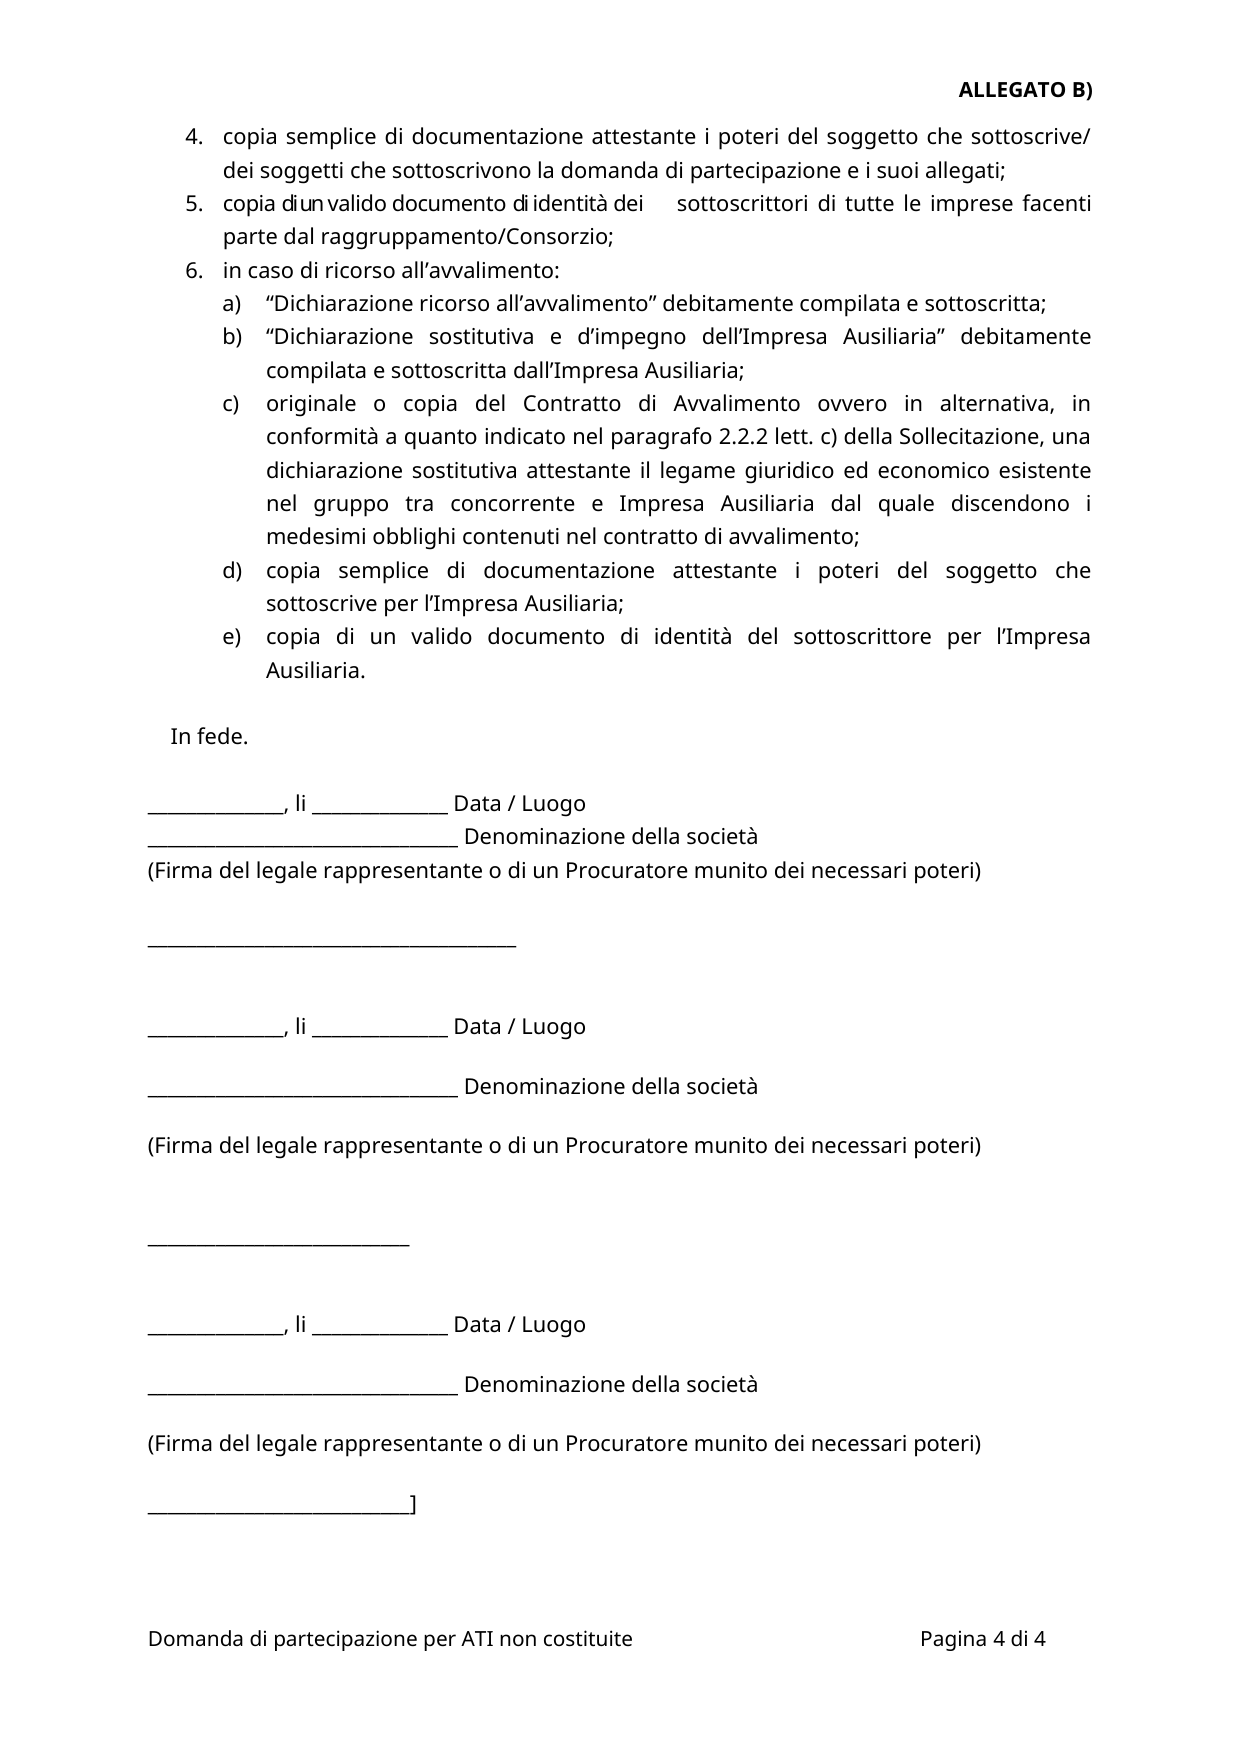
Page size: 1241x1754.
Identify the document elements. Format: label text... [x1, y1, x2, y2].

list originale o copia del Contratto di Avvalimento ovvero in alternativa, in conformità a quanto indicato nel paragrafo 2.2.2 lett. c) della Sollecitazione, una dichiarazione sostitutiva attestante il legame giuridico ed economico esistente nel gruppo tra concorrente e Impresa Ausiliaria dal quale discendono i medesimi obblighi contenuti nel contratto di avvalimento; [222, 385, 1092, 551]
text (Firma del legale rappresentante o di un Procuratore munito dei necessari poteri) [148, 1428, 1092, 1458]
text ________________________________ Denominazione della società [148, 1368, 1169, 1398]
text ______________, li ______________ Data / Luogo [148, 1011, 1169, 1041]
text ___________________________ [148, 1219, 1092, 1249]
text ___________________________] [148, 1488, 1092, 1517]
text ________________________________ Denominazione della società [148, 818, 1169, 851]
text In fede. [148, 718, 1169, 751]
list copia di un valido documento di identità del sottoscrittore per l’Impresa Ausiliaria. [222, 618, 1092, 685]
text ________________________________ Denominazione della società [148, 1071, 1169, 1100]
list copia semplice di documentazione attestante i poteri del soggetto che sottoscrive per l’Impresa Ausiliaria; [222, 551, 1092, 618]
text (Firma del legale rappresentante o di un Procuratore munito dei necessari poteri) [148, 851, 1092, 885]
list copia semplice di documentazione attestante i poteri del soggetto che sottoscrive/ dei soggetti che sottoscrivono la domanda di partecipazione e i suoi allegati; [185, 118, 1092, 185]
list “Dichiarazione ricorso all’avvalimento” debitamente compilata e sottoscritta; [222, 285, 1092, 318]
list in caso di ricorso all’avvalimento: [185, 251, 1092, 285]
text (Firma del legale rappresentante o di un Procuratore munito dei necessari poteri) [148, 1130, 1092, 1160]
list “Dichiarazione sostitutiva e d’impegno dell’Impresa Ausiliaria” debitamente compilata e sottoscritta dall’Impresa Ausiliaria; [222, 318, 1092, 385]
text ______________, li ______________ Data / Luogo [148, 785, 1169, 818]
text ______________, li ______________ Data / Luogo [148, 1309, 1169, 1339]
list copia di un valido documento di identità dei sottoscrittori di tutte le imprese facenti parte dal raggruppamento/Consorzio; [185, 185, 1092, 251]
text ______________________________________ [148, 918, 1092, 951]
